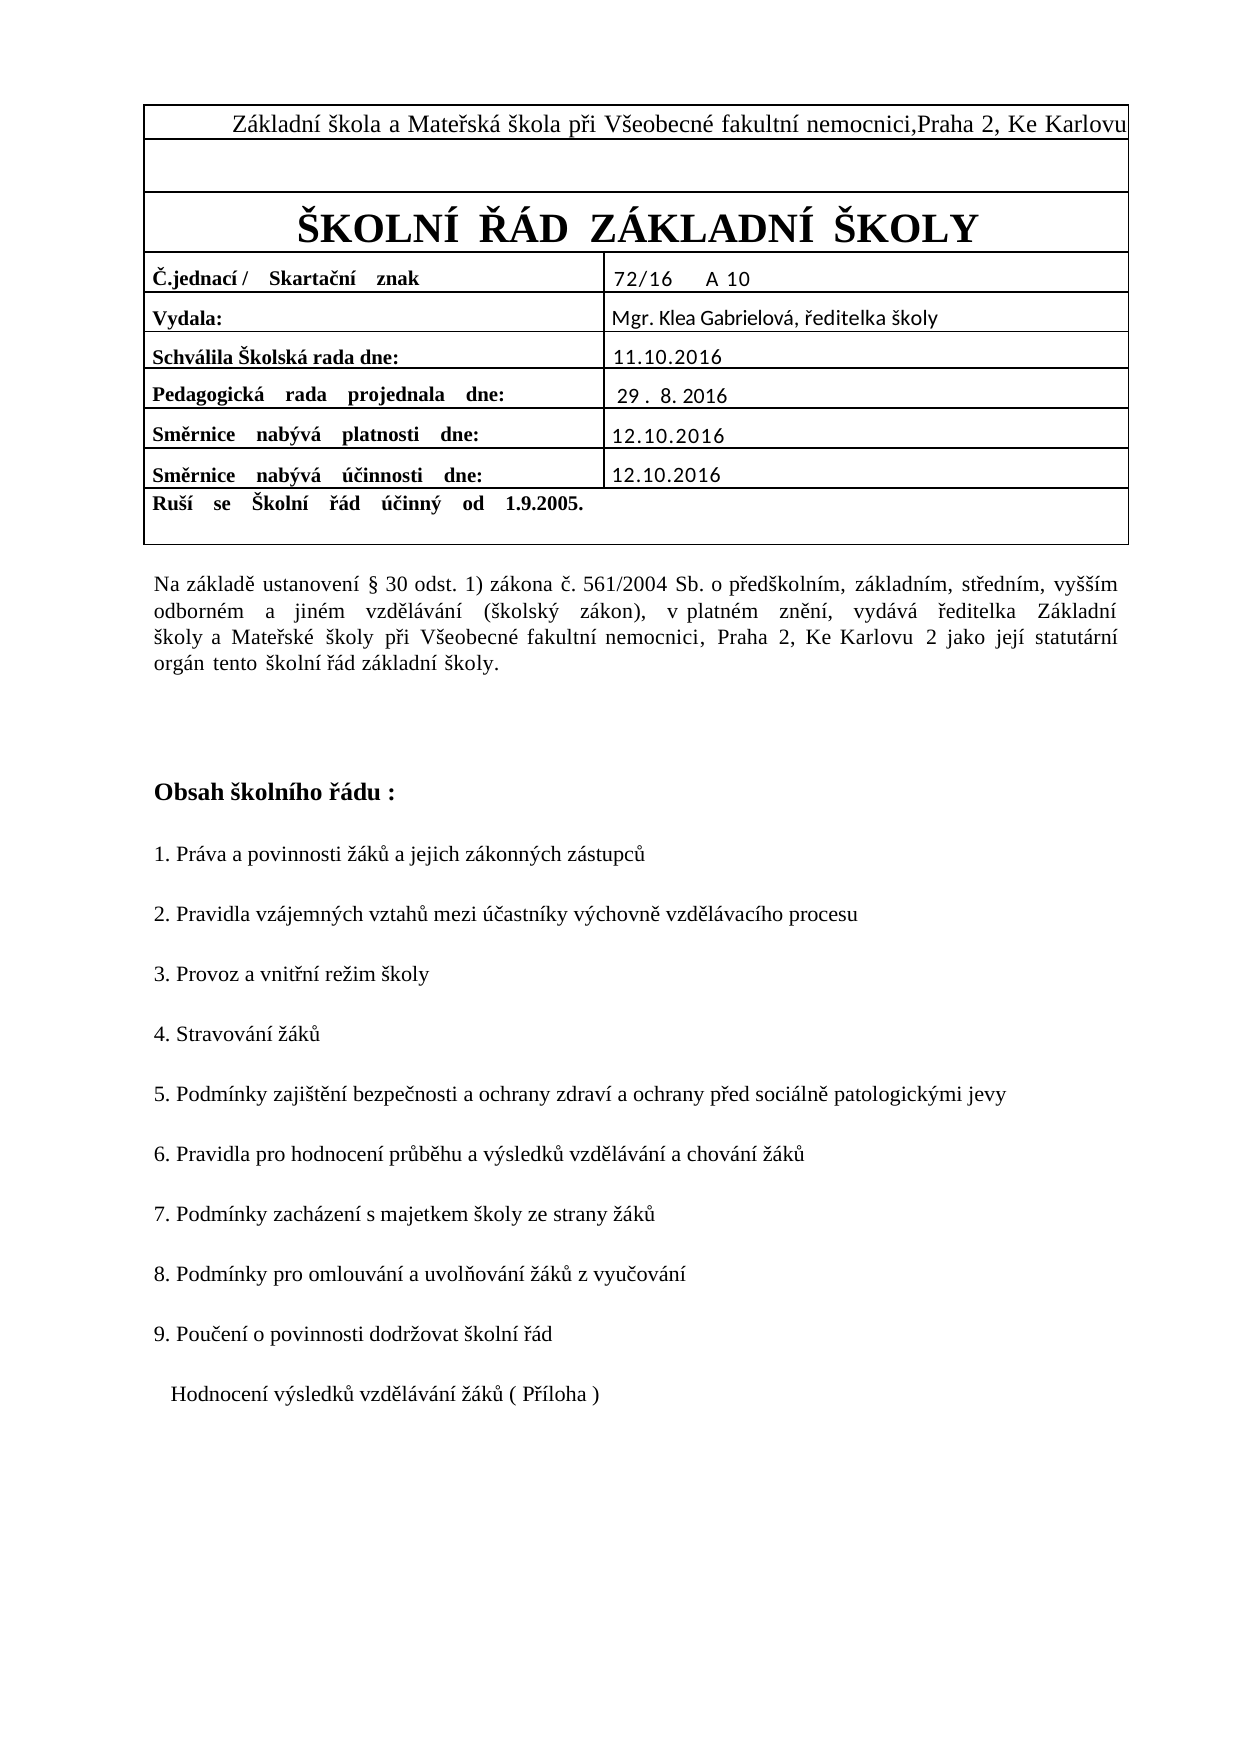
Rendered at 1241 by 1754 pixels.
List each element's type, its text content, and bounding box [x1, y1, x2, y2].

text Obsah školního řádu : [154, 777, 1118, 806]
table_cell Směrnice nabývá platnosti dne: [145, 409, 603, 447]
text 5. Podmínky zajištění bezpečnosti a ochrany zdraví a ochrany před sociálně patologickými jevy [154, 1081, 1118, 1106]
text Hodnocení výsledků vzdělávání žáků ( Příloha ) [154, 1381, 1118, 1406]
text 1. Práva a povinnosti žáků a jejich zákonných zástupců [154, 841, 1118, 866]
text 2. Pravidla vzájemných vztahů mezi účastníky výchovně vzdělávacího procesu [154, 901, 1118, 926]
table_cell 29 . 8. 2016 [605, 369, 1128, 407]
table_cell Vydala: [145, 293, 603, 331]
text Na základě ustanovení § 30 odst. 1) zákona č. 561/2004 Sb. o předškolním, základním, středním, vyšším odborném a jiném vzdělávání (školský zákon), v platném znění, vydává ředitelka Základní školy a Mateřské školy při Všeobecné fakultní nemocnici, Praha 2, Ke Karlovu 2 jako její statutární orgán tento školní řád základní školy. [154, 571, 1118, 675]
table_cell 12.10.2016 [605, 449, 1128, 487]
text 8. Podmínky pro omlouvání a uvolňování žáků z vyučování [154, 1261, 1118, 1286]
text 7. Podmínky zacházení s majetkem školy ze strany žáků [154, 1201, 1118, 1226]
table_cell 72/16 A 10 [605, 253, 1128, 291]
table_cell Č.jednací / Skartační znak [145, 253, 603, 291]
table_cell Pedagogická rada projednala dne: [145, 369, 603, 407]
table_cell Schválila Školská rada dne: [145, 332, 603, 367]
text 4. Stravování žáků [154, 1021, 1118, 1046]
table_cell Mgr. Klea Gabrielová, ředitelka školy [605, 293, 1128, 331]
table_cell Ruší se Školní řád účinný od 1.9.2005. [145, 489, 1128, 543]
table_cell [145, 140, 1128, 191]
table_cell Směrnice nabývá účinnosti dne: [145, 449, 603, 487]
table_cell 11.10.2016 [605, 332, 1128, 367]
text 6. Pravidla pro hodnocení průběhu a výsledků vzdělávání a chování žáků [154, 1141, 1118, 1166]
table_cell 12.10.2016 [605, 409, 1128, 447]
table_cell ŠKOLNÍ ŘÁD ZÁKLADNÍ ŠKOLY [145, 193, 1128, 251]
text 9. Poučení o povinnosti dodržovat školní řád [154, 1321, 1118, 1346]
table_header Základní škola a Mateřská škola při Všeobecné fakultní nemocnici,Praha 2, Ke Karlovu 2 2 2 [145, 106, 1128, 138]
text 3. Provoz a vnitřní režim školy [154, 961, 1118, 986]
